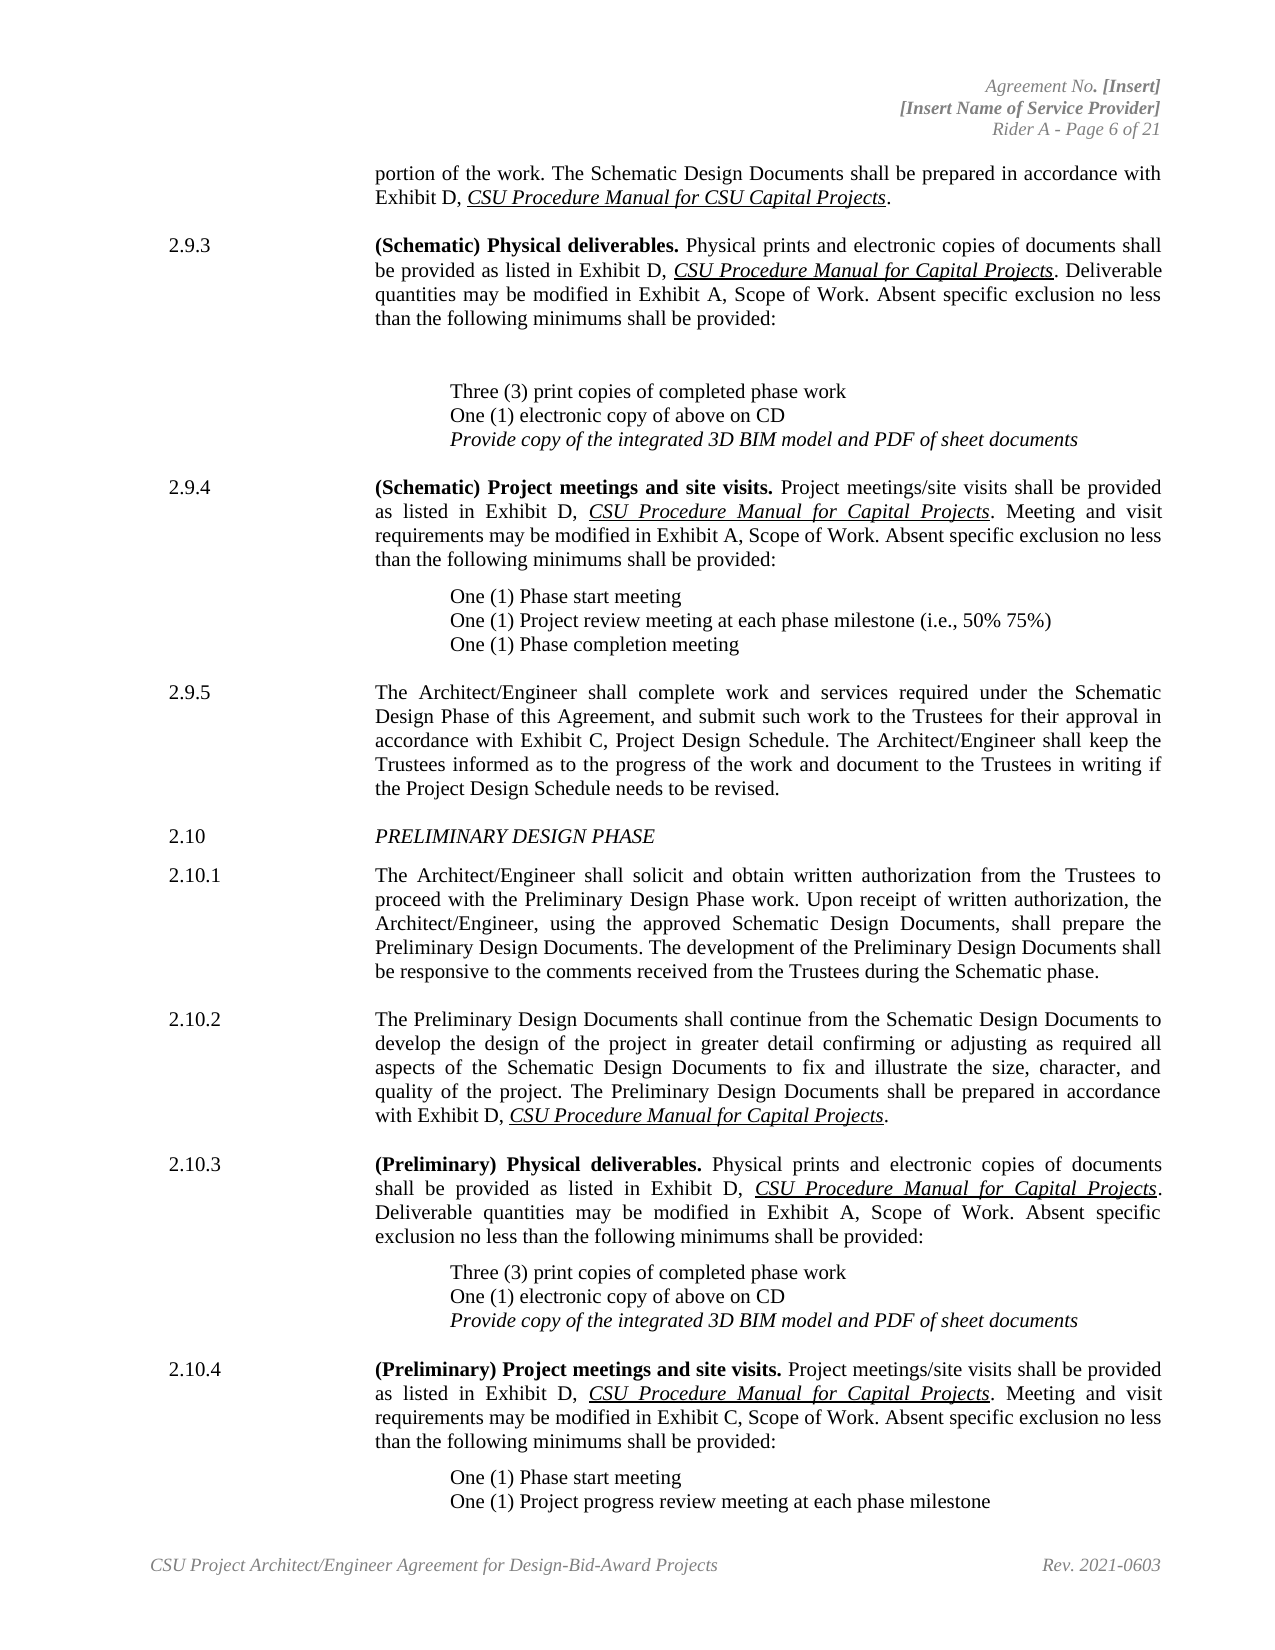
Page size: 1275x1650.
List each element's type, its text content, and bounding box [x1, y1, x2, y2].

text Provide copy of the integrated 3D BIM model and PDF of sheet documents [450, 427, 1162, 451]
text One (1) Project review meeting at each phase milestone (i.e., 50% 75%) [450, 608, 1162, 632]
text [169, 161, 1162, 209]
text 2.9.5 The Architect/Engineer shall complete work and services required under the Schematic Design Phase of this Agreement, and submit such work to the Trustees for their approval in accordance with Exhibit C, Project Design Schedule. The Architect/Engineer shall keep the Trustees informed as to the progress of the work and document to the Trustees in writing if the Project Design Schedule needs to be revised. [169, 680, 1162, 800]
text Three (3) print copies of completed phase work [450, 1260, 1162, 1284]
text 2.10.1 The Architect/Engineer shall solicit and obtain written authorization from the Trustees to proceed with the Preliminary Design Phase work. Upon receipt of written authorization, the Architect/Engineer, using the approved Schematic Design Documents, shall prepare the Preliminary Design Documents. The development of the Preliminary Design Documents shall be responsive to the comments received from the Trustees during the Schematic phase. [169, 863, 1162, 983]
text One (1) Project progress review meeting at each phase milestone [450, 1489, 1162, 1513]
text 2.10.2 The Preliminary Design Documents shall continue from the Schematic Design Documents to develop the design of the project in greater detail confirming or adjusting as required all aspects of the Schematic Design Documents to fix and illustrate the size, character, and quality of the project. The Preliminary Design Documents shall be prepared in accordance with Exhibit D, CSU Procedure Manual for Capital Projects. [169, 1007, 1162, 1127]
text One (1) electronic copy of above on CD [450, 1284, 1162, 1308]
text One (1) Phase start meeting [450, 584, 1162, 608]
text Three (3) print copies of completed phase work [450, 379, 1162, 403]
text One (1) Phase completion meeting [450, 632, 1162, 656]
text 2.9.3 (Schematic) Physical deliverables. Physical prints and electronic copies of documents shall be provided as listed in Exhibit D, CSU Procedure Manual for Capital Projects. Deliverable quantities may be modified in Exhibit A, Scope of Work. Absent specific exclusion no less than the following minimums shall be provided: [169, 233, 1162, 330]
text 2.9.4 (Schematic) Project meetings and site visits. Project meetings/site visits shall be provided as listed in Exhibit D, CSU Procedure Manual for Capital Projects. Meeting and visit requirements may be modified in Exhibit A, Scope of Work. Absent specific exclusion no less than the following minimums shall be provided: [169, 475, 1162, 571]
text Provide copy of the integrated 3D BIM model and PDF of sheet documents [450, 1308, 1162, 1332]
text 2.10 PRELIMINARY DESIGN PHASE [169, 824, 1162, 848]
text One (1) electronic copy of above on CD [450, 403, 1162, 427]
text 2.10.4 (Preliminary) Project meetings and site visits. Project meetings/site visits shall be provided as listed in Exhibit D, CSU Procedure Manual for Capital Projects. Meeting and visit requirements may be modified in Exhibit C, Scope of Work. Absent specific exclusion no less than the following minimums shall be provided: [169, 1357, 1162, 1453]
text 2.10.3 (Preliminary) Physical deliverables. Physical prints and electronic copies of documents shall be provided as listed in Exhibit D, CSU Procedure Manual for Capital Projects. Deliverable quantities may be modified in Exhibit A, Scope of Work. Absent specific exclusion no less than the following minimums shall be provided: [169, 1152, 1162, 1248]
text One (1) Phase start meeting [450, 1465, 1162, 1489]
